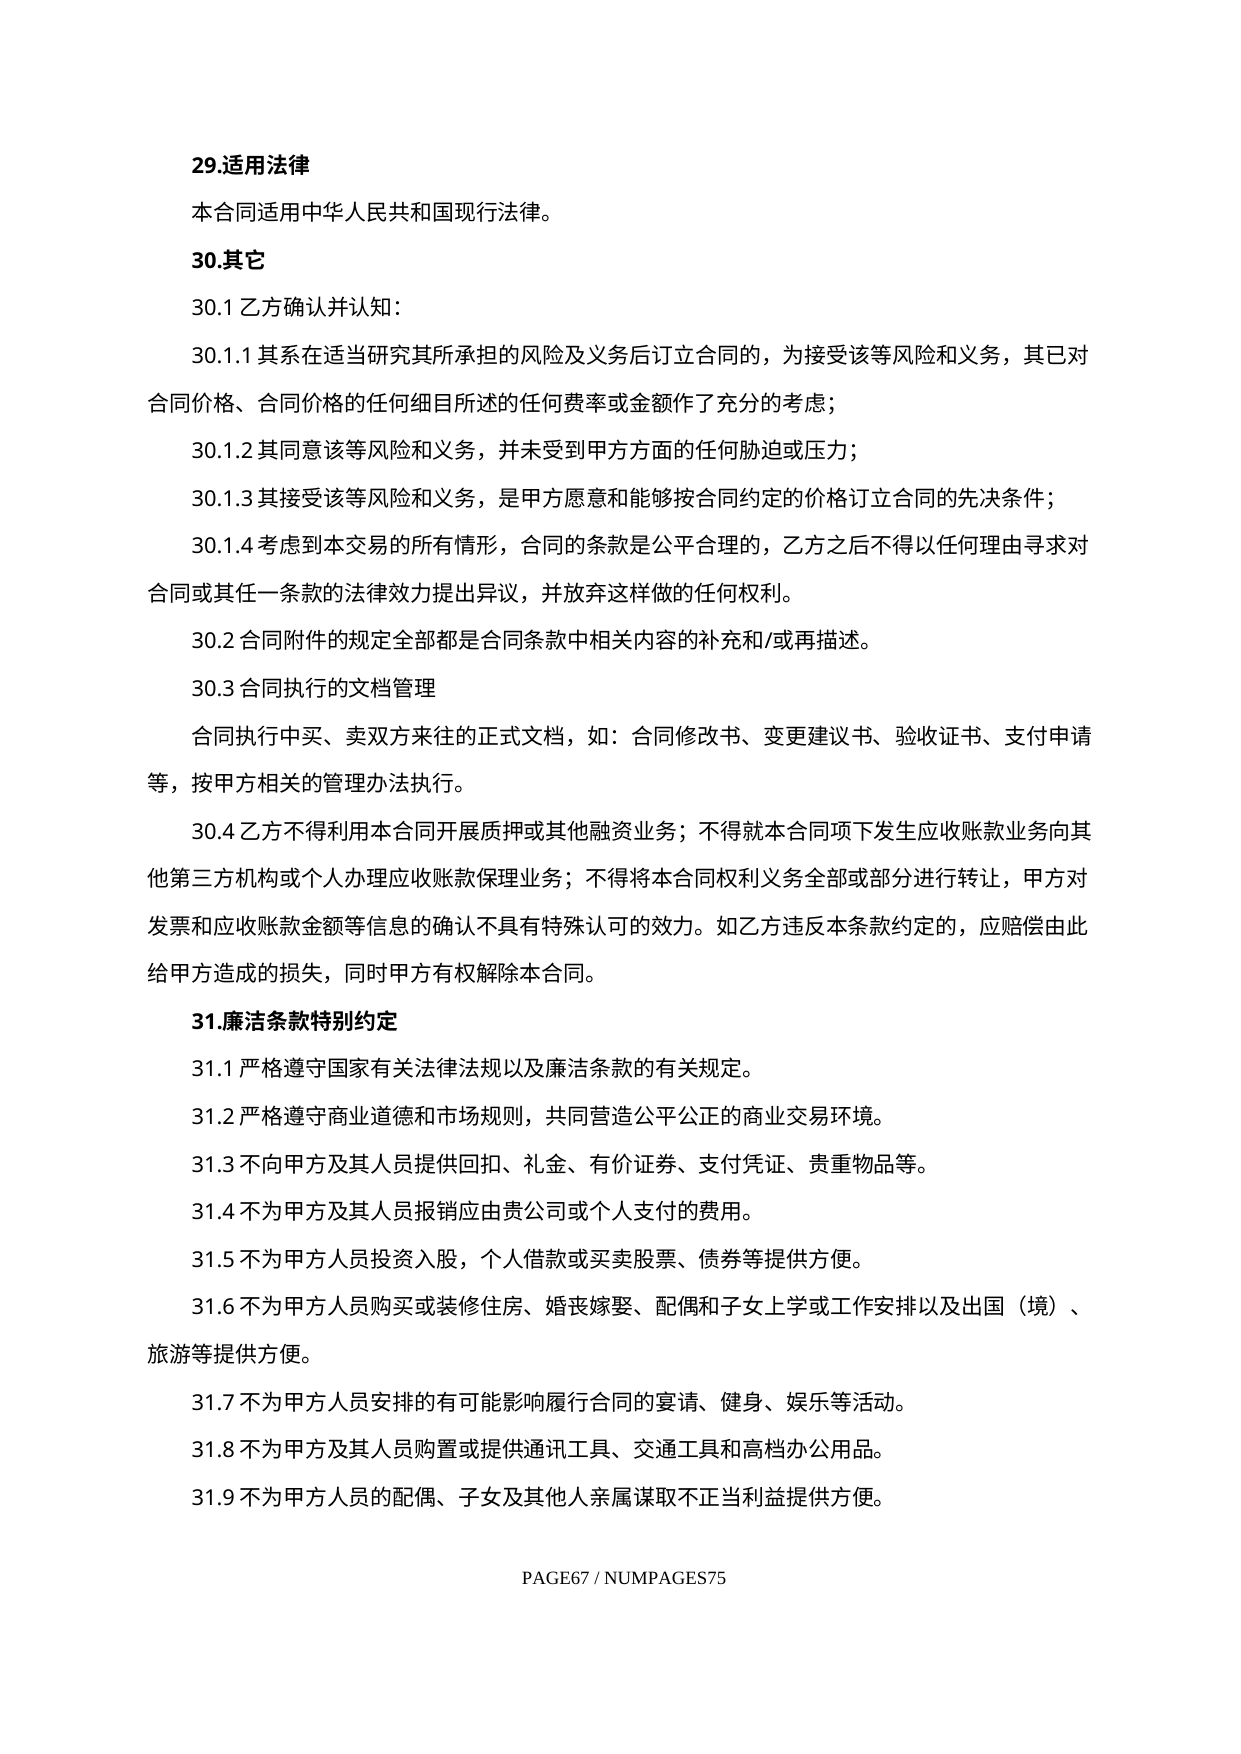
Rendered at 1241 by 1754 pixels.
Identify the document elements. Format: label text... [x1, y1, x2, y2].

text 30.其它 [191, 243, 1092, 274]
text 合同执行中买、卖双方来往的正式文档，如：合同修改书、变更建议书、验收证书、支付申请等，按甲方相关的管理办法执行。 [148, 719, 1092, 798]
text 30.1.3其接受该等风险和义务，是甲方愿意和能够按合同约定的价格订立合同的先决条件； [148, 481, 1092, 512]
text 31.4不为甲方及其人员报销应由贵公司或个人支付的费用。 [148, 1194, 1092, 1226]
text 30.2合同附件的规定全部都是合同条款中相关内容的补充和/或再描述。 [148, 623, 1092, 655]
text 31.1严格遵守国家有关法律法规以及廉洁条款的有关规定。 [148, 1051, 1092, 1083]
text 31.3不向甲方及其人员提供回扣、礼金、有价证券、支付凭证、贵重物品等。 [148, 1147, 1092, 1178]
text 31.8不为甲方及其人员购置或提供通讯工具、交通工具和高档办公用品。 [148, 1432, 1092, 1464]
text 29.适用法律 [191, 148, 1092, 179]
text 31.廉洁条款特别约定 [191, 1004, 1092, 1036]
text 30.1.2其同意该等风险和义务，并未受到甲方方面的任何胁迫或压力； [148, 433, 1092, 465]
text 31.2严格遵守商业道德和市场规则，共同营造公平公正的商业交易环境。 [148, 1099, 1092, 1131]
text 31.7不为甲方人员安排的有可能影响履行合同的宴请、健身、娱乐等活动。 [148, 1384, 1092, 1416]
text 30.1.1其系在适当研究其所承担的风险及义务后订立合同的，为接受该等风险和义务，其已对合同价格、合同价格的任何细目所述的任何费率或金额作了充分的考虑； [148, 338, 1092, 417]
text 本合同适用中华人民共和国现行法律。 [148, 195, 1092, 227]
text 30.1乙方确认并认知： [148, 290, 1092, 322]
text 31.9不为甲方人员的配偶、子女及其他人亲属谋取不正当利益提供方便。 [148, 1480, 1092, 1511]
text 30.1.4考虑到本交易的所有情形，合同的条款是公平合理的，乙方之后不得以任何理由寻求对合同或其任一条款的法律效力提出异议，并放弃这样做的任何权利。 [148, 528, 1092, 608]
text 31.5不为甲方人员投资入股，个人借款或买卖股票、债券等提供方便。 [148, 1242, 1092, 1273]
text 30.3合同执行的文档管理 [148, 671, 1092, 703]
text 31.6不为甲方人员购买或装修住房、婚丧嫁娶、配偶和子女上学或工作安排以及出国（境）、旅游等提供方便。 [148, 1289, 1092, 1369]
text 30.4乙方不得利用本合同开展质押或其他融资业务；不得就本合同项下发生应收账款业务向其他第三方机构或个人办理应收账款保理业务；不得将本合同权利义务全部或部分进行转让，甲方对发票和应收账款金额等信息的确认不具有特殊认可的效力。如乙方违反本条款约定的，应赔偿由此给甲方造成的损失，同时甲方有权解除本合同。 [148, 814, 1092, 988]
